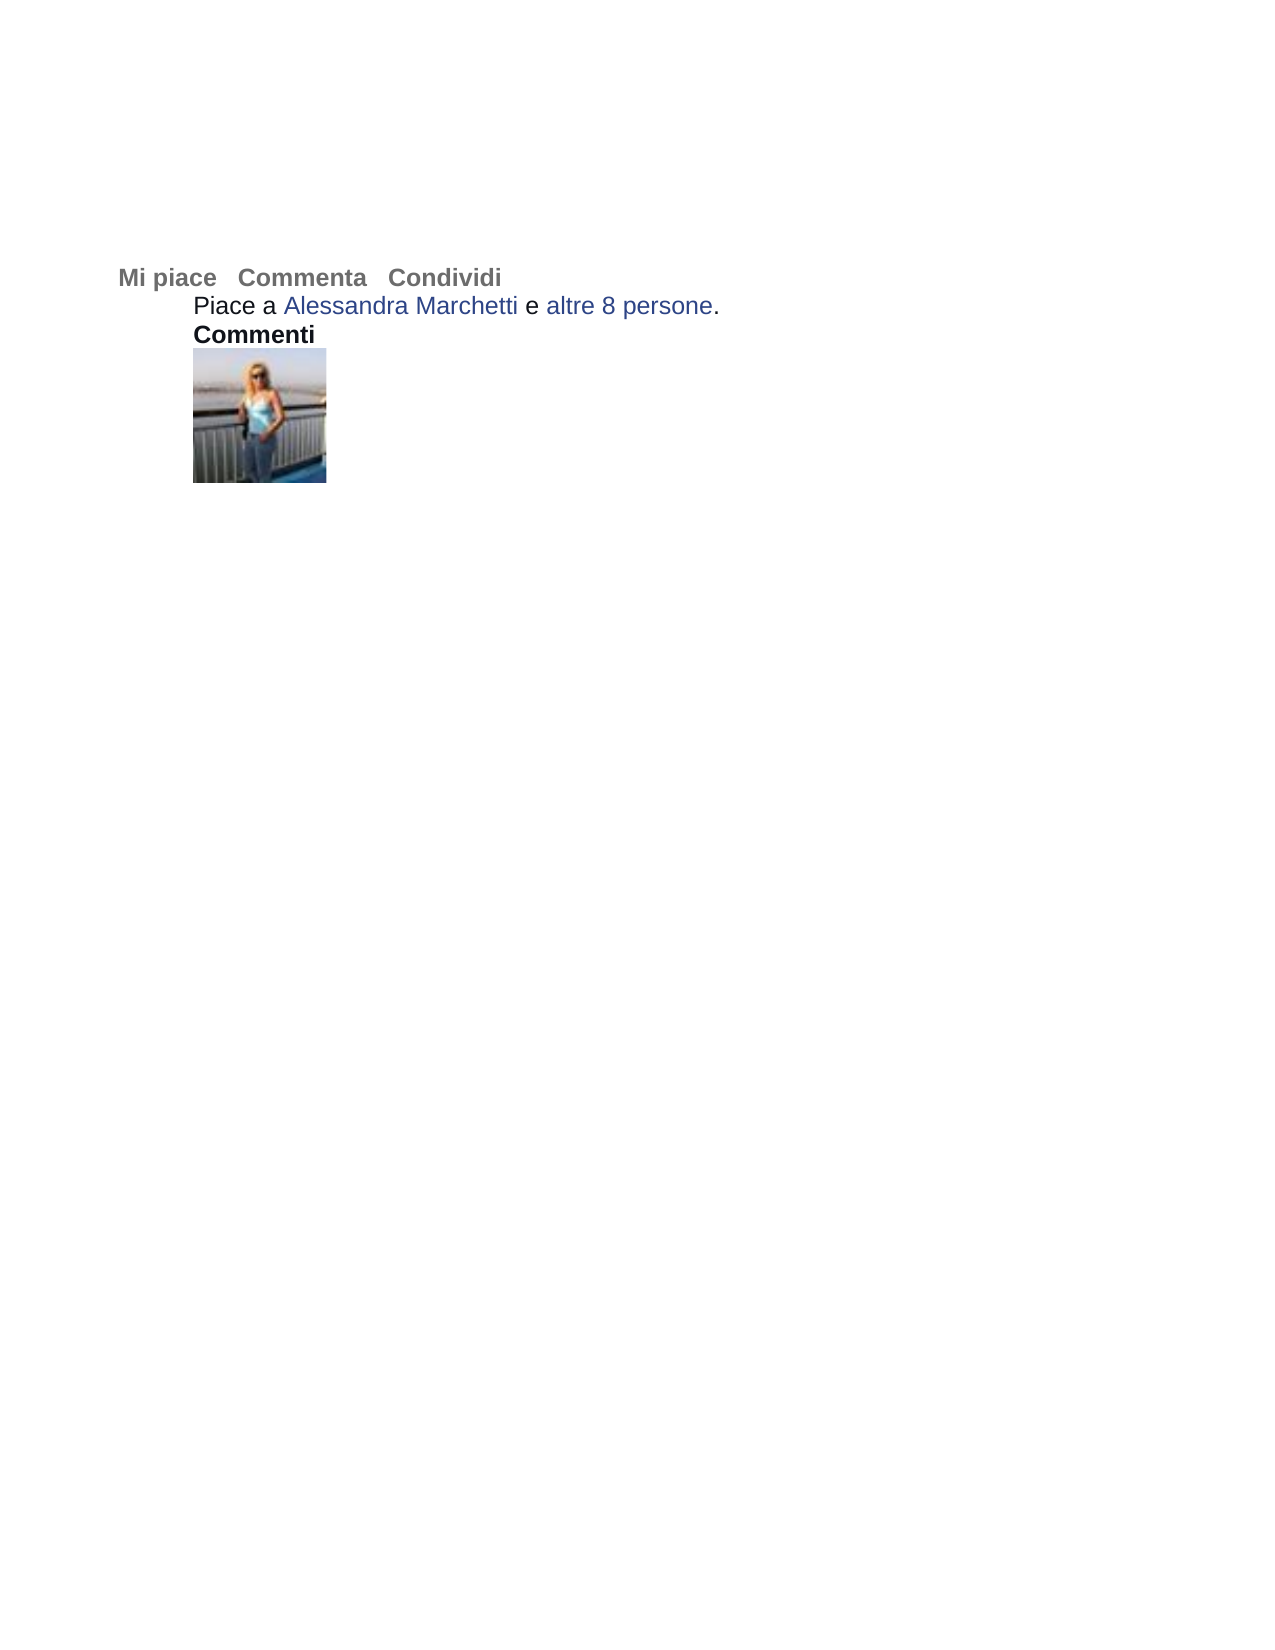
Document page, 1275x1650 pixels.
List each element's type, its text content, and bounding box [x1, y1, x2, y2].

list Commenti [118, 320, 1157, 349]
text Mi piace Commenta Condividi [118, 263, 1157, 291]
picture [193, 348, 327, 483]
list Piace a e altre 8 persone. [118, 291, 1157, 320]
